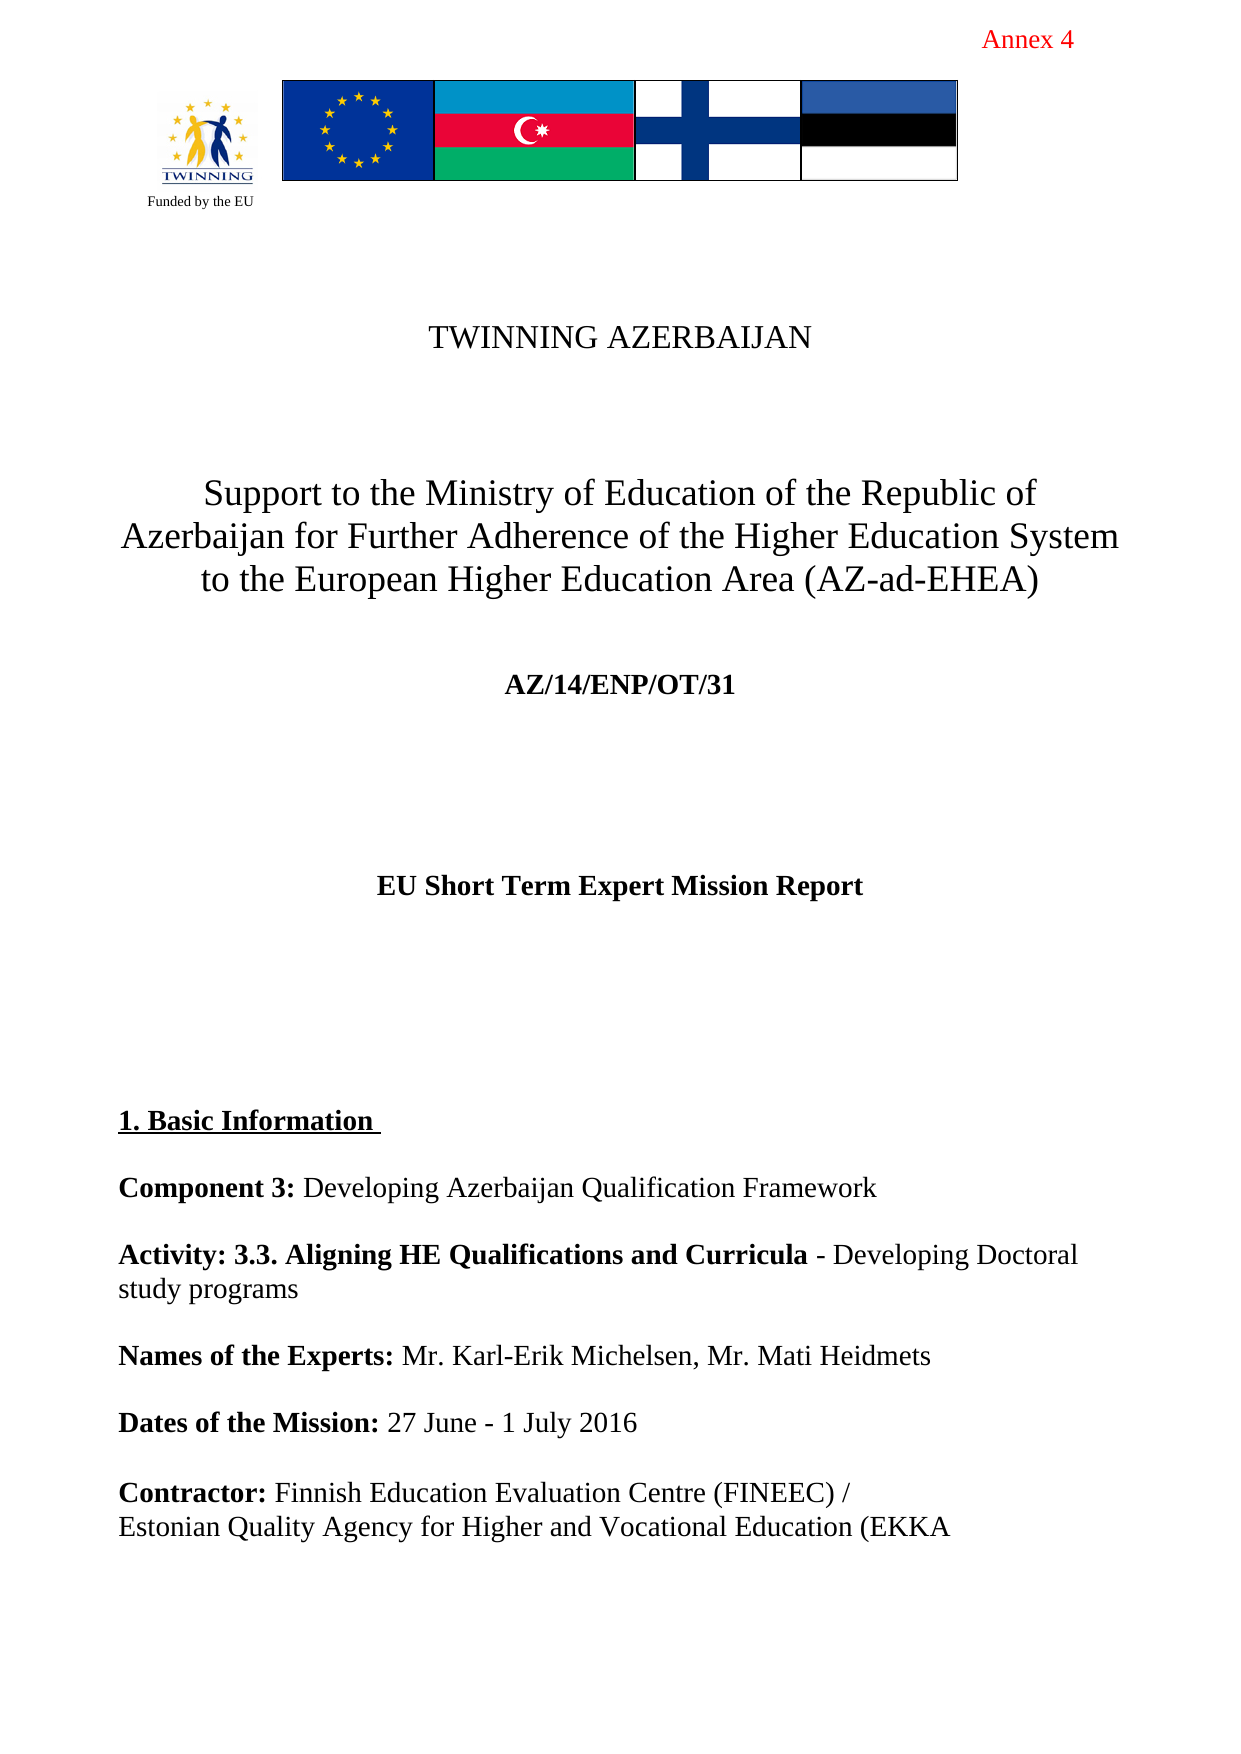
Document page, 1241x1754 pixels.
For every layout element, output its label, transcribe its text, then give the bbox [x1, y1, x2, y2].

text Contractor: Finnish Education Evaluation Centre (FINEEC) / [118, 1475, 1122, 1509]
text Dates of the Mission: 27 June - 1 July 2016 [118, 1405, 1122, 1438]
text 1. Basic Information [118, 1103, 1122, 1137]
text Estonian Quality Agency for Higher and Vocational Education (EKKA [118, 1509, 1122, 1542]
picture [151, 81, 265, 196]
text AZ/14/ENP/OT/31 [118, 667, 1122, 701]
text EU Short Term Expert Mission Report [118, 868, 1122, 902]
picture [636, 81, 800, 180]
text Names of the Experts: Mr. Karl-Erik Michelsen, Mr. Mati Heidmets [118, 1338, 1122, 1371]
text Component 3: Developing Azerbaijan Qualification Framework [118, 1170, 1122, 1204]
picture [283, 81, 433, 180]
text Support to the Ministry of Education of the Republic of Azerbaijan for Further Adherence of the Higher Education System to the European Higher Education Area (AZ-ad-EHEA) [118, 471, 1122, 600]
picture [435, 114, 634, 180]
text Activity: 3.3. Aligning HE Qualifications and Curricula - Developing Doctoral study programs [118, 1237, 1122, 1304]
text TWINNING AZERBAIJAN [118, 317, 1122, 356]
picture [802, 81, 957, 180]
